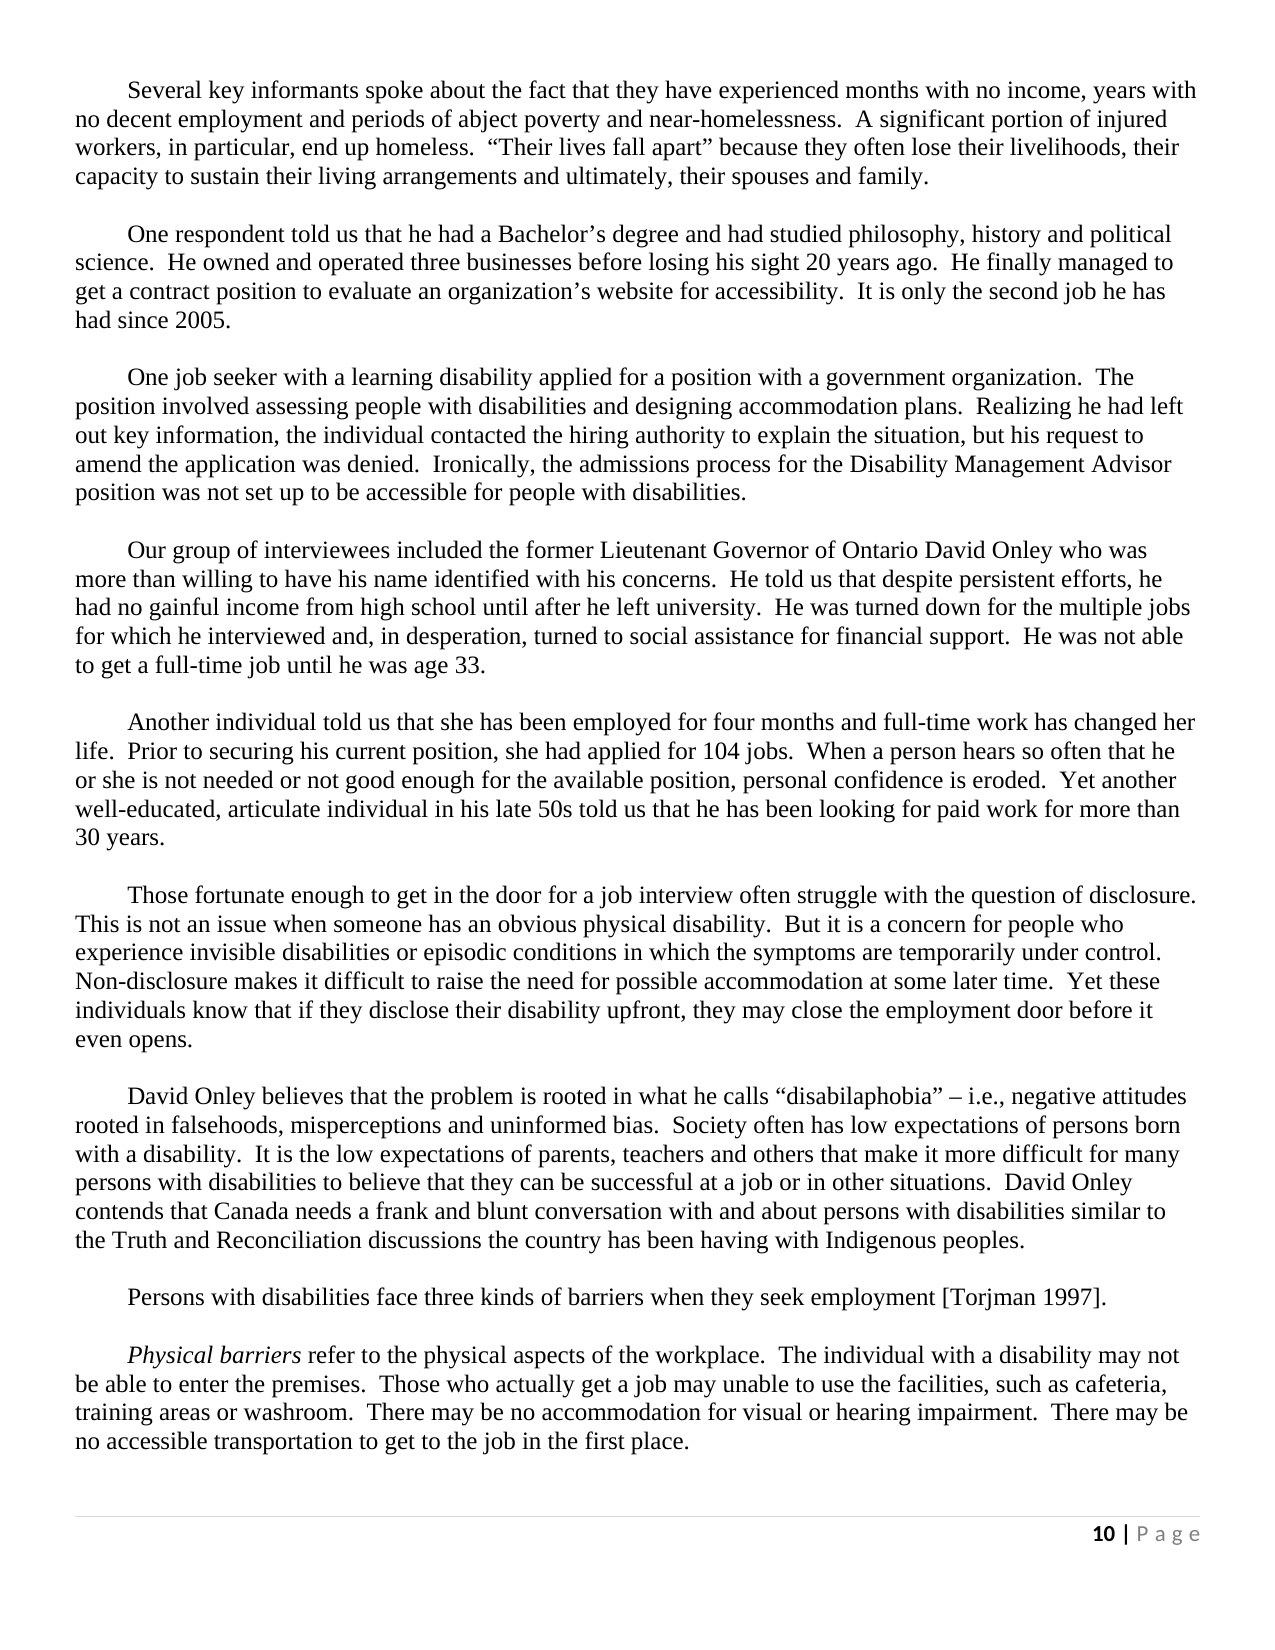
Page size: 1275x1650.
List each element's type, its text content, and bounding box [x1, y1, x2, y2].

text One job seeker with a learning disability applied for a position with a government organization. The position involved assessing people with disabilities and designing accommodation plans. Realizing he had left out key information, the individual contacted the hiring authority to explain the situation, but his request to amend the application was denied. Ironically, the admissions process for the Disability Management Advisor position was not set up to be accessible for people with disabilities. [75, 362, 1200, 506]
text Physical barriers refer to the physical aspects of the workplace. The individual with a disability may not be able to enter the premises. Those who actually get a job may unable to use the facilities, such as cafeteria, training areas or washroom. There may be no accommodation for visual or hearing impairment. There may be no accessible transportation to get to the job in the first place. [75, 1340, 1200, 1455]
text Several key informants spoke about the fact that they have experienced months with no income, years with no decent employment and periods of abject poverty and near-homelessness. A significant portion of injured workers, in particular, end up homeless. “Their lives fall apart” because they often lose their livelihoods, their capacity to sustain their living arrangements and ultimately, their spouses and family. [75, 75, 1200, 190]
text Another individual told us that she has been employed for four months and full-time work has changed her life. Prior to securing his current position, she had applied for 104 jobs. When a person hears so often that he or she is not needed or not good enough for the available position, personal confidence is eroded. Yet another well-educated, articulate individual in his late 50s told us that he has been looking for paid work for more than 30 years. [75, 707, 1200, 851]
text Persons with disabilities face three kinds of barriers when they seek employment [Torjman 1997]. [75, 1282, 1200, 1311]
text Our group of interviewees included the former Lieutenant Governor of Ontario David Onley who was more than willing to have his name identified with his concerns. He told us that despite persistent efforts, he had no gainful income from high school until after he left university. He was turned down for the multiple jobs for which he interviewed and, in desperation, turned to social assistance for financial support. He was not able to get a full-time job until he was age 33. [75, 535, 1200, 679]
text David Onley believes that the problem is rooted in what he calls “disabilaphobia” – i.e., negative attitudes rooted in falsehoods, misperceptions and uninformed bias. Society often has low expectations of persons born with a disability. It is the low expectations of parents, teachers and others that make it more difficult for many persons with disabilities to believe that they can be successful at a job or in other situations. David Onley contends that Canada needs a frank and blunt conversation with and about persons with disabilities similar to the Truth and Reconciliation discussions the country has been having with Indigenous peoples. [75, 1081, 1200, 1254]
text One respondent told us that he had a Bachelor’s degree and had studied philosophy, history and political science. He owned and operated three businesses before losing his sight 20 years ago. He finally managed to get a contract position to evaluate an organization’s website for accessibility. It is only the second job he has had since 2005. [75, 219, 1200, 334]
text Those fortunate enough to get in the door for a job interview often struggle with the question of disclosure. This is not an issue when someone has an obvious physical disability. But it is a concern for people who experience invisible disabilities or episodic conditions in which the symptoms are temporarily under control. Non-disclosure makes it difficult to raise the need for possible accommodation at some later time. Yet these individuals know that if they disclose their disability upfront, they may close the employment door before it even opens. [75, 880, 1200, 1052]
